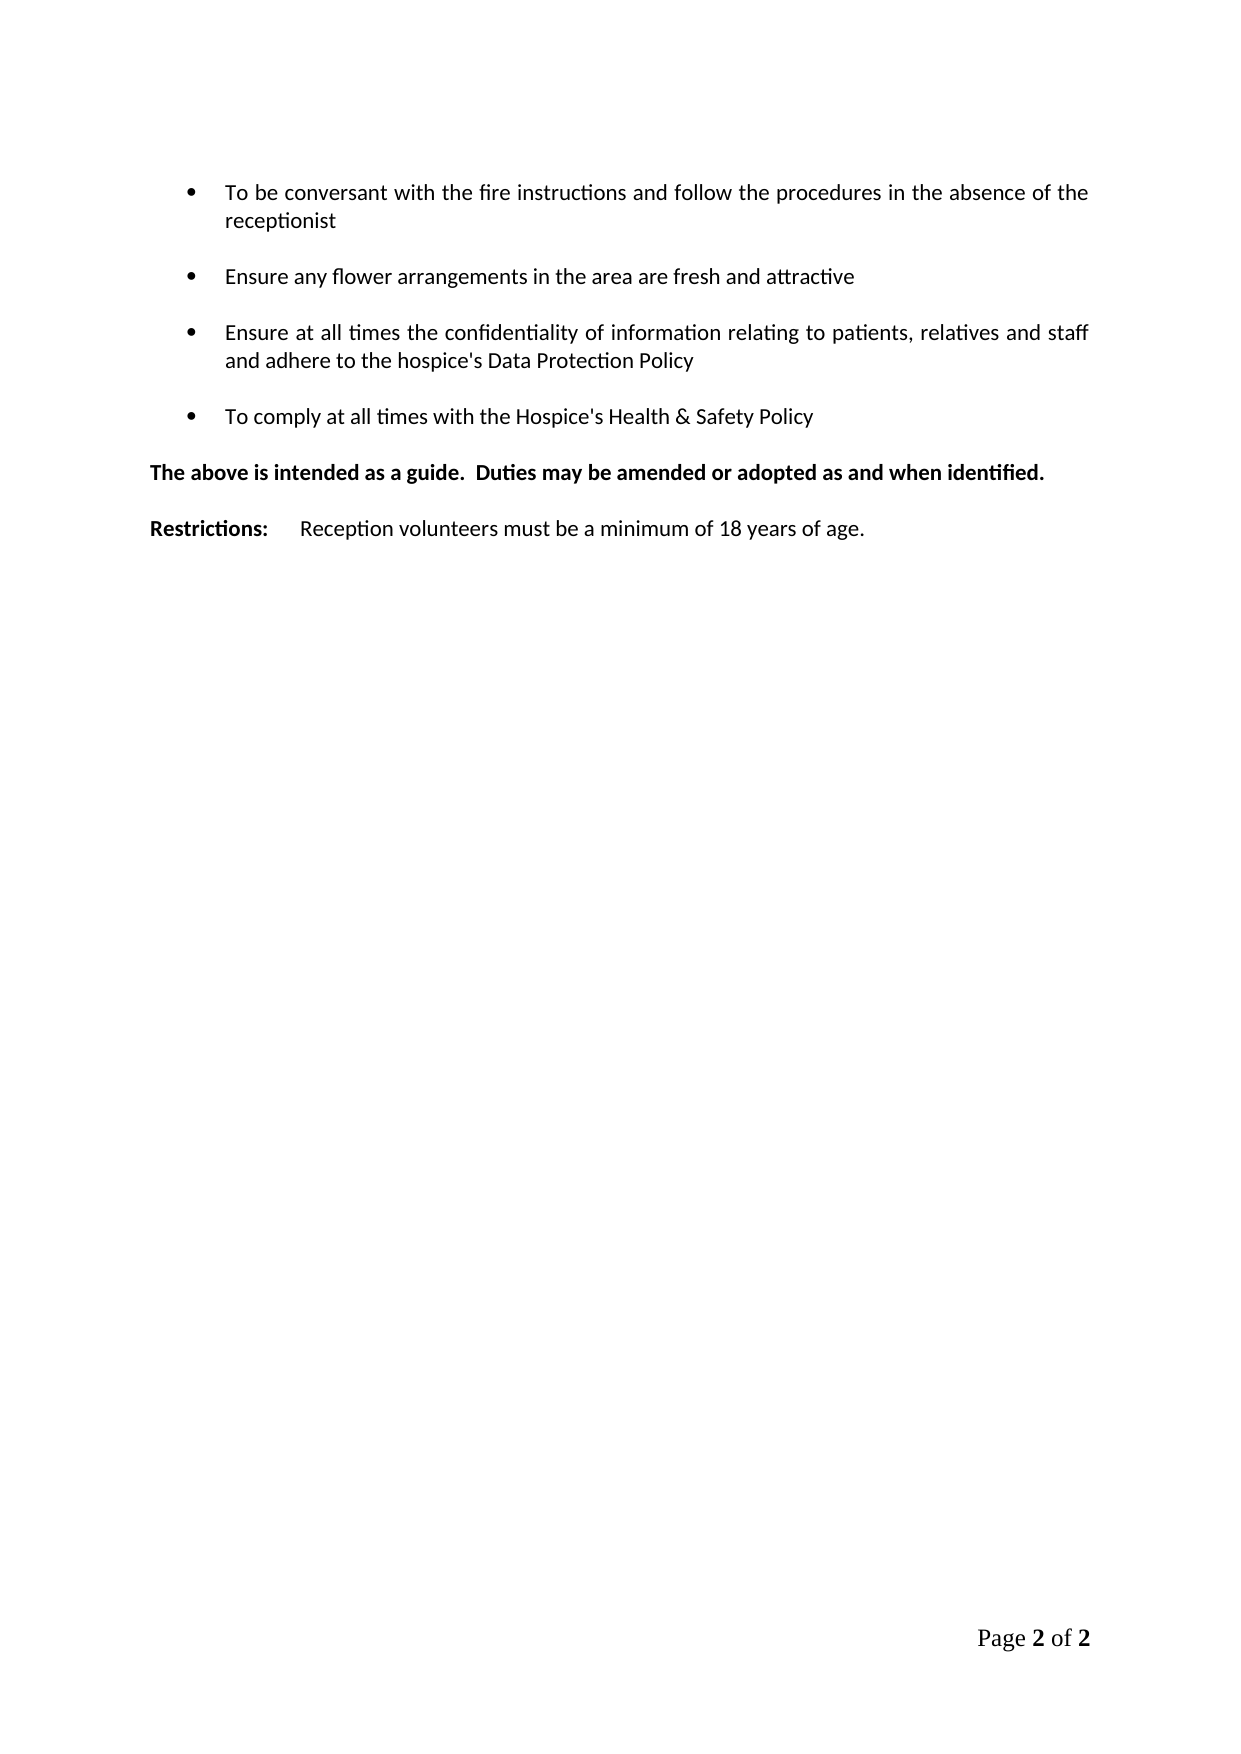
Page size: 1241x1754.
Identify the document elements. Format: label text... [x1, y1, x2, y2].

text The above is intended as a guide. Duties may be amended or adopted as and when identified. [150, 458, 1090, 486]
list To be conversant with the fire instructions and follow the procedures in the absence of the receptionist [187, 178, 1090, 234]
list To comply at all times with the Hospice's Health & Safety Policy [187, 402, 1090, 430]
text Restrictions: Reception volunteers must be a minimum of 18 years of age. [150, 514, 1090, 542]
list Ensure any flower arrangements in the area are fresh and attractive [187, 262, 1090, 290]
list Ensure at all times the confidentiality of information relating to patients, relatives and staff and adhere to the hospice's Data Protection Policy [187, 318, 1090, 374]
